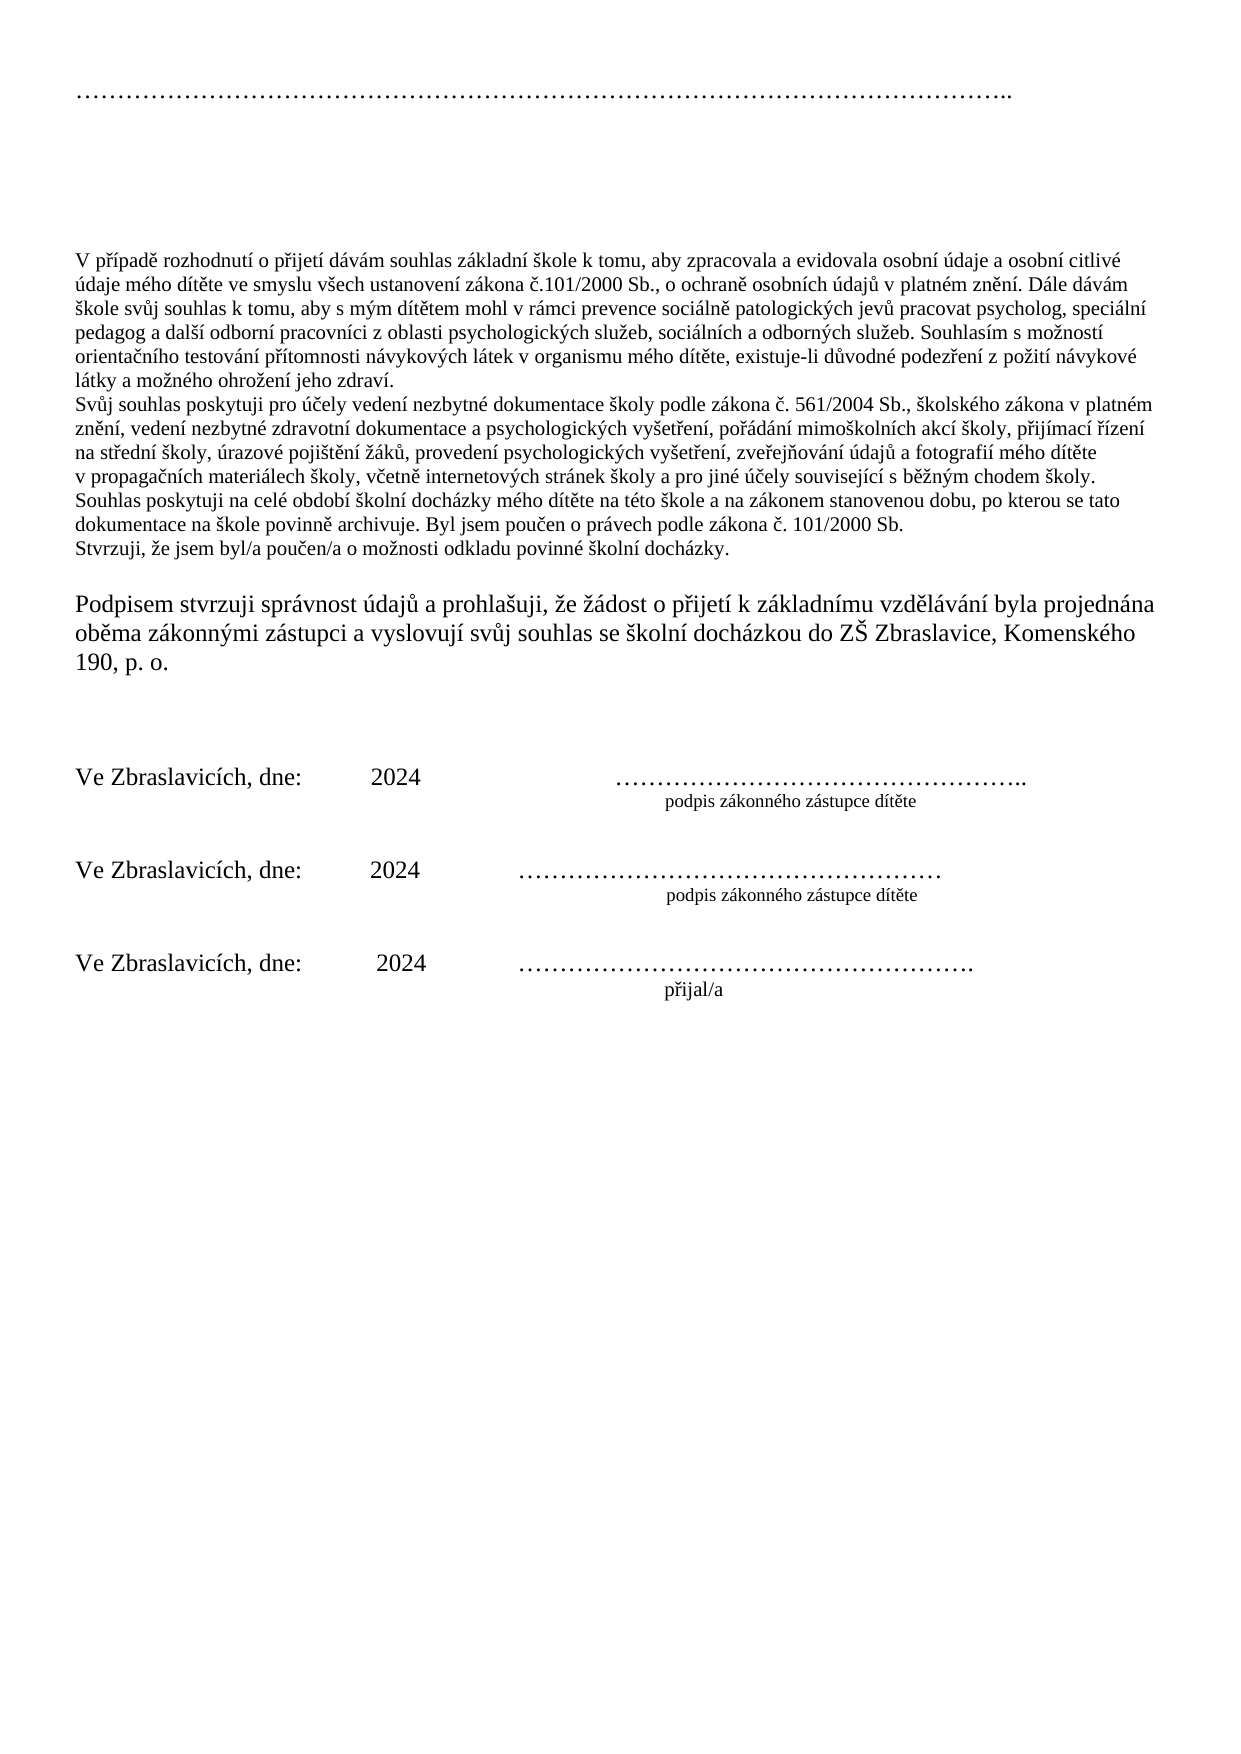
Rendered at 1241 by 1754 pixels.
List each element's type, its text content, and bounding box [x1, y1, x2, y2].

text podpis zákonného zástupce dítěte [75, 790, 1165, 812]
text ………………………………………………………………………………………………….. [75, 75, 1165, 104]
text Stvrzuji, že jsem byl/a poučen/a o možnosti odkladu povinné školní docházky. [75, 536, 1165, 560]
text podpis zákonného zástupce dítěte [75, 884, 1165, 905]
text Ve Zbraslavicích, dne: 2024 ………………………………………………. [75, 948, 1165, 977]
text Ve Zbraslavicích, dne: 2024 ………………………………………….. [75, 762, 1165, 790]
text V případě rozhodnutí o přijetí dávám souhlas základní škole k tomu, aby zpracovala a evidovala osobní údaje a osobní citlivé údaje mého dítěte ve smyslu všech ustanovení zákona č.101/2000 Sb., o ochraně osobních údajů v platném znění. Dále dávám škole svůj souhlas k tomu, aby s mým dítětem mohl v rámci prevence sociálně patologických jevů pracovat psycholog, speciální pedagog a další odborní pracovníci z oblasti psychologických služeb, sociálních a odborných služeb. Souhlasím s možností orientačního testování přítomnosti návykových látek v organismu mého dítěte, existuje-li důvodné podezření z požití návykové látky a možného ohrožení jeho zdraví. [75, 247, 1165, 392]
text přijal/a [75, 977, 1165, 1001]
text Ve Zbraslavicích, dne: 2024 …………………………………………… [75, 855, 1165, 884]
text Podpisem stvrzuji správnost údajů a prohlašuji, že žádost o přijetí k základnímu vzdělávání byla projednána oběma zákonnými zástupci a vyslovují svůj souhlas se školní docházkou do ZŠ Zbraslavice, Komenského 190, p. o. [75, 589, 1165, 675]
text Svůj souhlas poskytuji pro účely vedení nezbytné dokumentace školy podle zákona č. 561/2004 Sb., školského zákona v platném znění, vedení nezbytné zdravotní dokumentace a psychologických vyšetření, pořádání mimoškolních akcí školy, přijímací řízení na střední školy, úrazové pojištění žáků, provedení psychologických vyšetření, zveřejňování údajů a fotografií mého dítěte v propagačních materiálech školy, včetně internetových stránek školy a pro jiné účely související s běžným chodem školy. Souhlas poskytuji na celé období školní docházky mého dítěte na této škole a na zákonem stanovenou dobu, po kterou se tato dokumentace na škole povinně archivuje. Byl jsem poučen o právech podle zákona č. 101/2000 Sb. [75, 392, 1165, 536]
